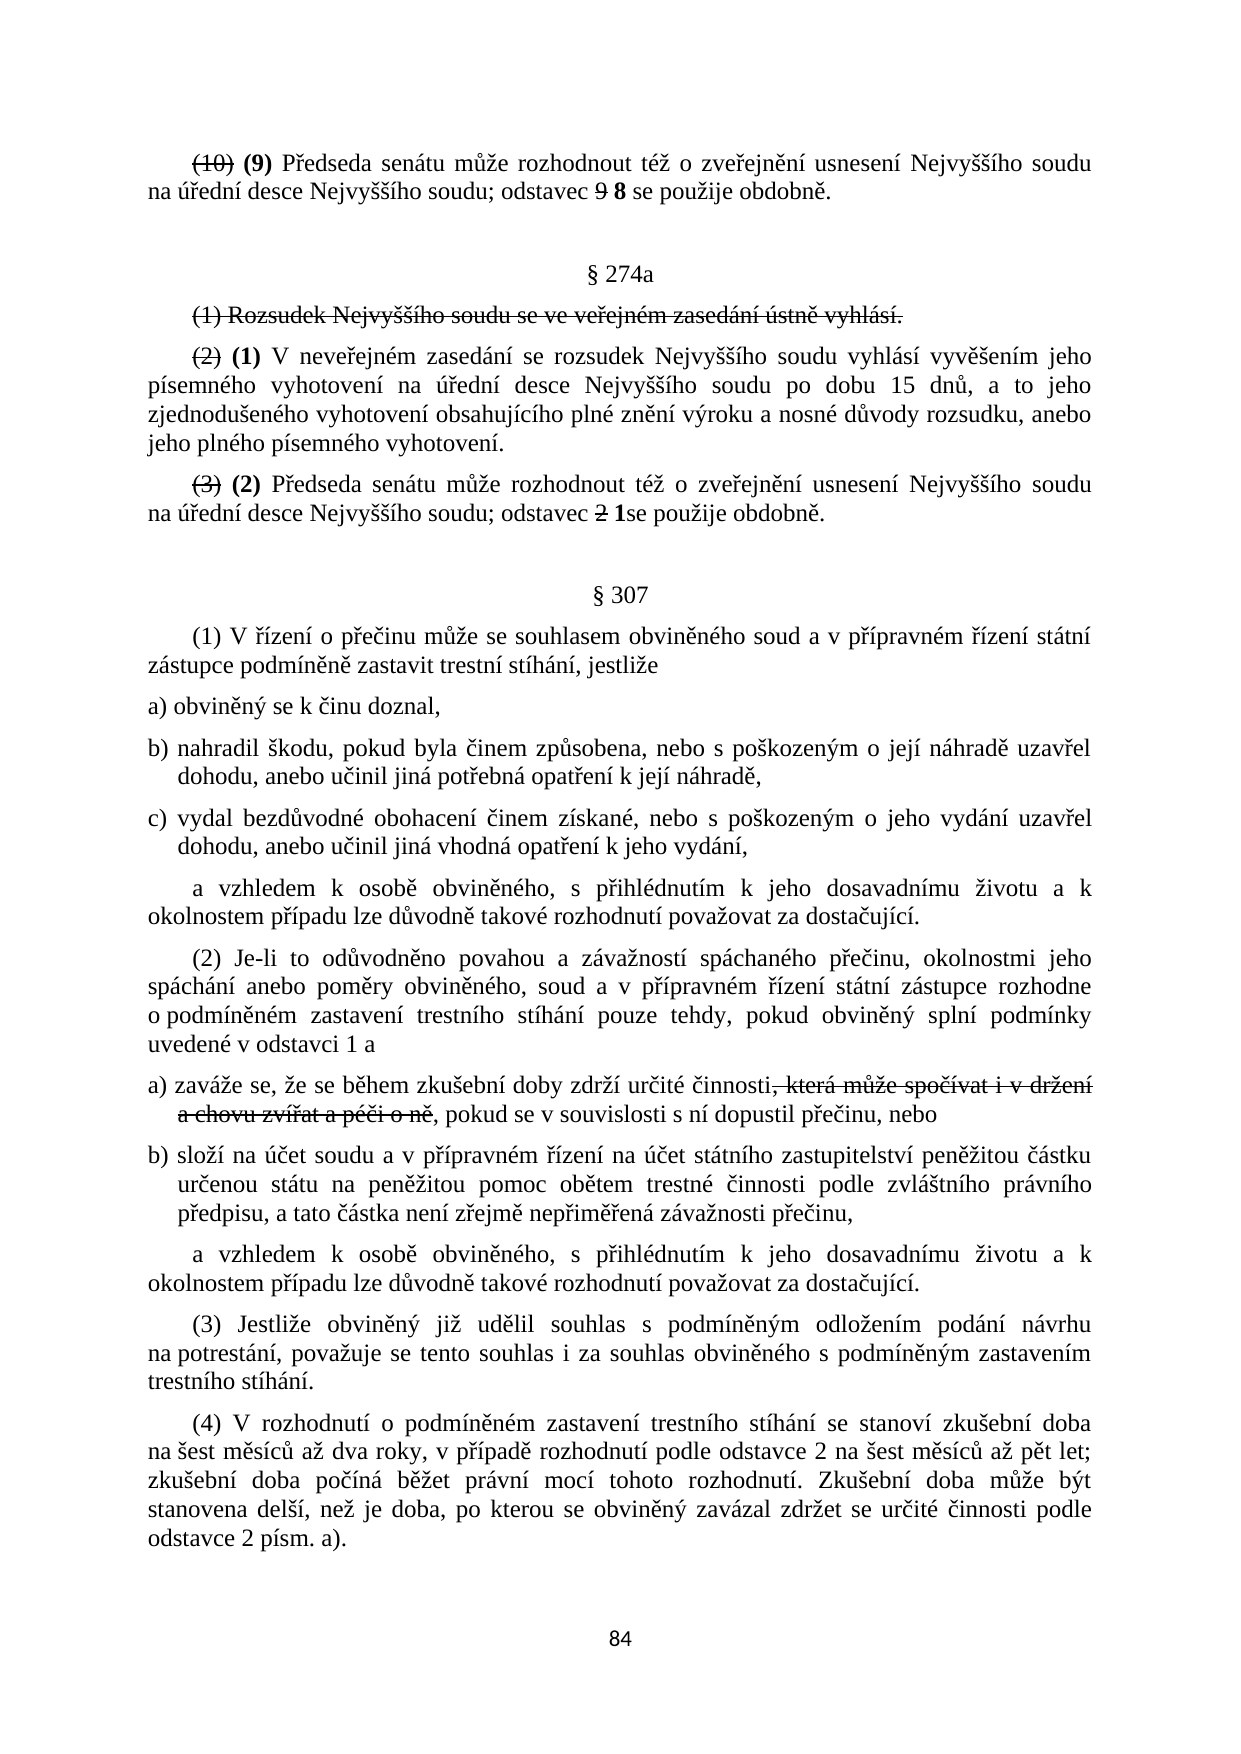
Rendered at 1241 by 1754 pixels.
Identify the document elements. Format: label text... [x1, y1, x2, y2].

text (4) V rozhodnutí o podmíněném zastavení trestního stíhání se stanoví zkušební doba na šest měsíců až dva roky, v případě rozhodnutí podle odstavce 2 na šest měsíců až pět let; zkušební doba počíná běžet právní mocí tohoto rozhodnutí. Zkušební doba může být stanovena delší, než je doba, po kterou se obviněný zavázal zdržet se určité činnosti podle odstavce 2 písm. a). [148, 1408, 1093, 1551]
text § 307 [148, 580, 1093, 609]
text b) složí na účet soudu a v přípravném řízení na účet státního zastupitelství peněžitou částku určenou státu na peněžitou pomoc obětem trestné činnosti podle zvláštního právního předpisu, a tato částka není zřejmě nepřiměřená závažnosti přečinu, [148, 1140, 1093, 1226]
text a) obviněný se k činu doznal, [148, 691, 1093, 720]
text (1) V řízení o přečinu může se souhlasem obviněného soud a v přípravném řízení státní zástupce podmíněně zastavit trestní stíhání, jestliže [148, 621, 1093, 679]
text a) zaváže se, že se během zkušební doby zdrží určité činnosti, která může spočívat i v držení a chovu zvířat a péči o ně, pokud se v souvislosti s ní dopustil přečinu, nebo [148, 1070, 1093, 1128]
text (10) (9) Předseda senátu může rozhodnout též o zveřejnění usnesení Nejvyššího soudu na úřední desce Nejvyššího soudu; odstavec 9 8 se použije obdobně. [148, 148, 1093, 205]
text a vzhledem k osobě obviněného, s přihlédnutím k jeho dosavadnímu životu a k okolnostem případu lze důvodně takové rozhodnutí považovat za dostačující. [148, 1239, 1093, 1296]
text (3) Jestliže obviněný již udělil souhlas s podmíněným odložením podání návrhu na potrestání, považuje se tento souhlas i za souhlas obviněného s podmíněným zastavením trestního stíhání. [148, 1309, 1093, 1395]
text b) nahradil škodu, pokud byla činem způsobena, nebo s poškozeným o její náhradě uzavřel dohodu, anebo učinil jiná potřebná opatření k její náhradě, [148, 733, 1093, 790]
text (3) (2) Předseda senátu může rozhodnout též o zveřejnění usnesení Nejvyššího soudu na úřední desce Nejvyššího soudu; odstavec 2 1se použije obdobně. [148, 469, 1093, 526]
text (2) Je-li to odůvodněno povahou a závažností spáchaného přečinu, okolnostmi jeho spáchání anebo poměry obviněného, soud a v přípravném řízení státní zástupce rozhodne o podmíněném zastavení trestního stíhání pouze tehdy, pokud obviněný splní podmínky uvedené v odstavci 1 a [148, 943, 1093, 1058]
text a vzhledem k osobě obviněného, s přihlédnutím k jeho dosavadnímu životu a k okolnostem případu lze důvodně takové rozhodnutí považovat za dostačující. [148, 873, 1093, 930]
text § 274a [148, 259, 1093, 288]
text (2) (1) V neveřejném zasedání se rozsudek Nejvyššího soudu vyhlásí vyvěšením jeho písemného vyhotovení na úřední desce Nejvyššího soudu po dobu 15 dnů, a to jeho zjednodušeného vyhotovení obsahujícího plné znění výroku a nosné důvody rozsudku, anebo jeho plného písemného vyhotovení. [148, 341, 1093, 456]
text c) vydal bezdůvodné obohacení činem získané, nebo s poškozeným o jeho vydání uzavřel dohodu, anebo učinil jiná vhodná opatření k jeho vydání, [148, 803, 1093, 860]
text (1) Rozsudek Nejvyššího soudu se ve veřejném zasedání ústně vyhlásí. [148, 300, 1093, 329]
